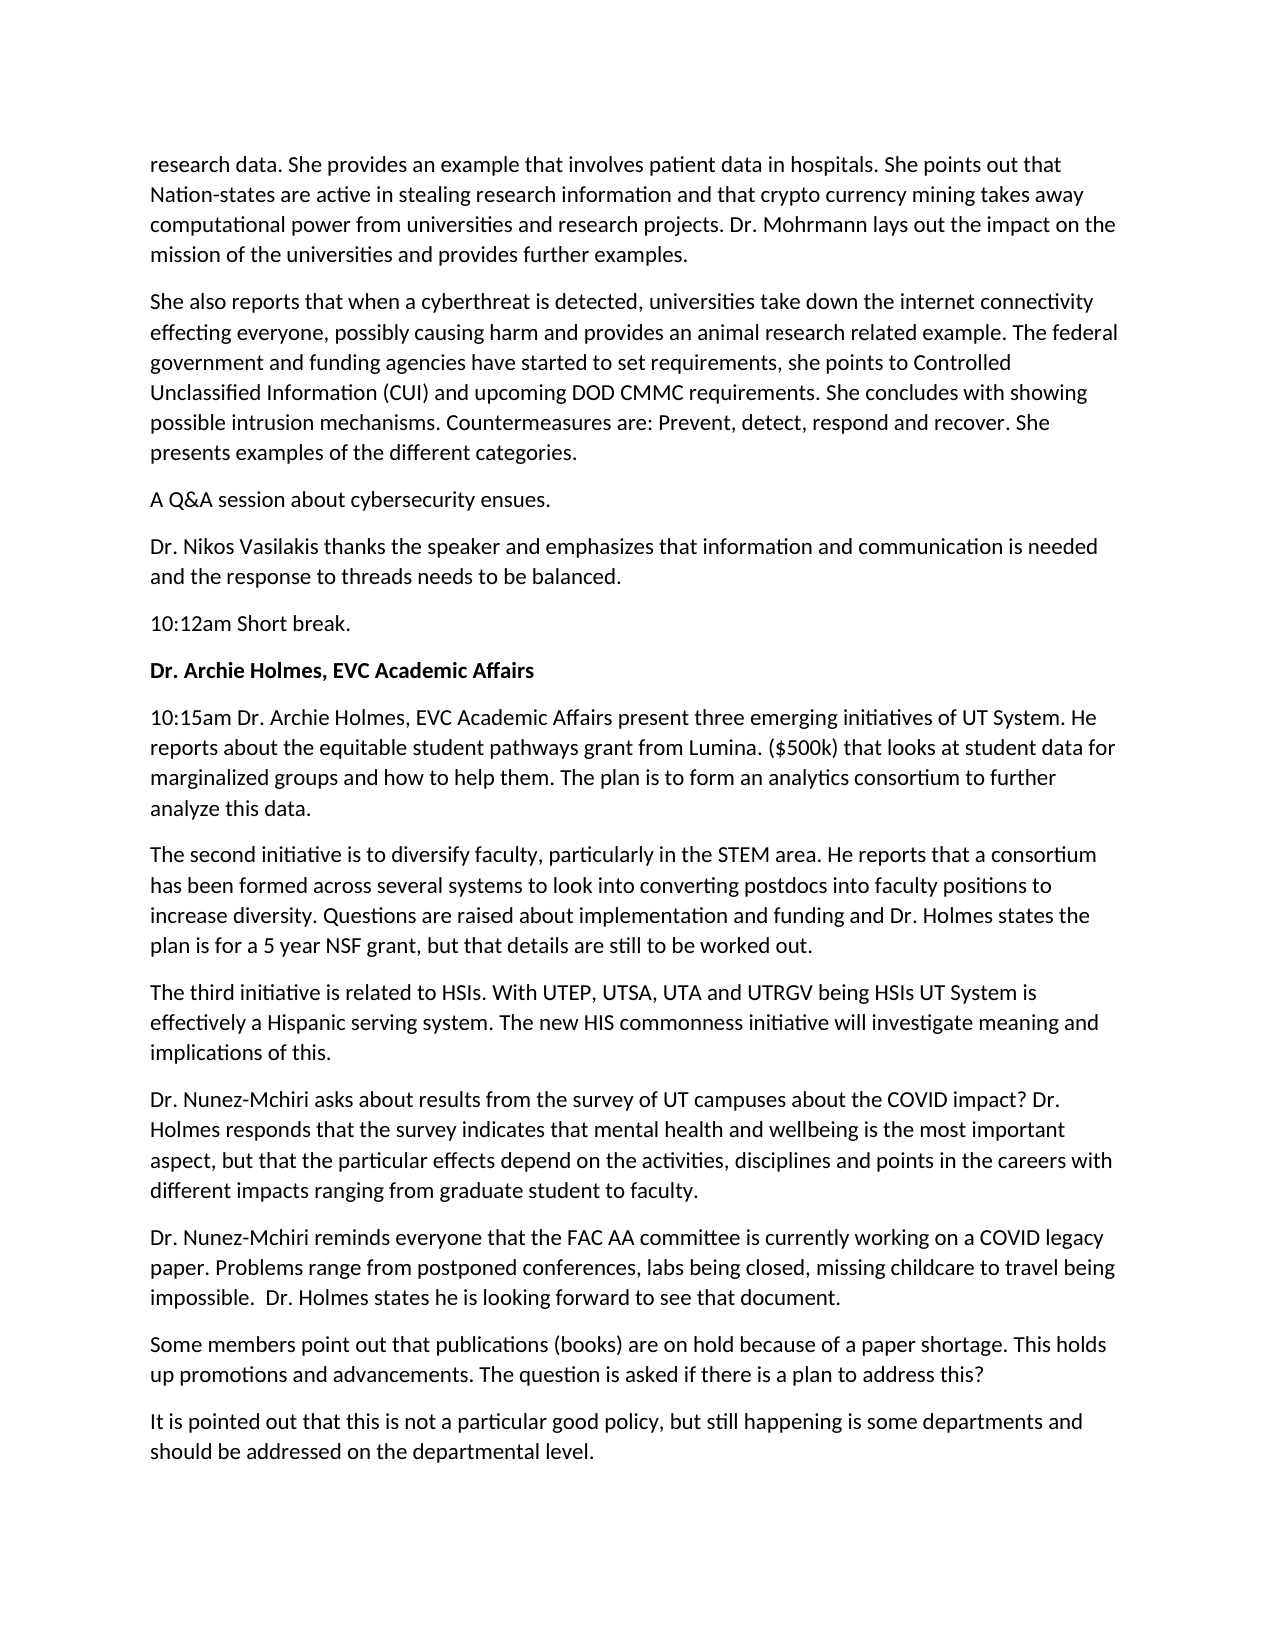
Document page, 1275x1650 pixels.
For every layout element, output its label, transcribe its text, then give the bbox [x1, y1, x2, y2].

text Dr. Nunez-Mchiri asks about results from the survey of UT campuses about the COVID impact? Dr. Holmes responds that the survey indicates that mental health and wellbeing is the most important aspect, but that the particular effects depend on the activities, disciplines and points in the careers with different impacts ranging from graduate student to faculty. [150, 1085, 1125, 1204]
text 10:15am Dr. Archie Holmes, EVC Academic Affairs present three emerging initiatives of UT System. He reports about the equitable student pathways grant from Lumina. ($500k) that looks at student data for marginalized groups and how to help them. The plan is to form an analytics consortium to further analyze this data. [150, 703, 1125, 822]
text She also reports that when a cyberthreat is detected, universities take down the internet connectivity effecting everyone, possibly causing harm and provides an animal research related example. The federal government and funding agencies have started to set requirements, she points to Controlled Unclassified Information (CUI) and upcoming DOD CMMC requirements. She concludes with showing possible intrusion mechanisms. Countermeasures are: Prevent, detect, respond and recover. She presents examples of the different categories. [150, 287, 1125, 467]
text A Q&A session about cybersecurity ensues. [150, 485, 1125, 513]
text It is pointed out that this is not a particular good policy, but still happening is some departments and should be addressed on the departmental level. [150, 1407, 1125, 1466]
text Some members point out that publications (books) are on hold because of a paper shortage. This holds up promotions and advancements. The question is asked if there is a plan to address this? [150, 1330, 1125, 1388]
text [150, 150, 1125, 269]
text Dr. Nikos Vasilakis thanks the speaker and emphasizes that information and communication is needed and the response to threads needs to be balanced. [150, 532, 1125, 591]
text Dr. Nunez-Mchiri reminds everyone that the FAC AA committee is currently working on a COVID legacy paper. Problems range from postponed conferences, labs being closed, missing childcare to travel being impossible. Dr. Holmes states he is looking forward to see that document. [150, 1223, 1125, 1311]
text Dr. Archie Holmes, EVC Academic Affairs [150, 656, 1125, 684]
text The second initiative is to diversify faculty, particularly in the STEM area. He reports that a consortium has been formed across several systems to look into converting postdocs into faculty positions to increase diversity. Questions are raised about implementation and funding and Dr. Holmes states the plan is for a 5 year NSF grant, but that details are still to be worked out. [150, 841, 1125, 959]
text 10:12am Short break. [150, 609, 1125, 637]
text The third initiative is related to HSIs. With UTEP, UTSA, UTA and UTRGV being HSIs UT System is effectively a Hispanic serving system. The new HIS commonness initiative will investigate meaning and implications of this. [150, 978, 1125, 1067]
